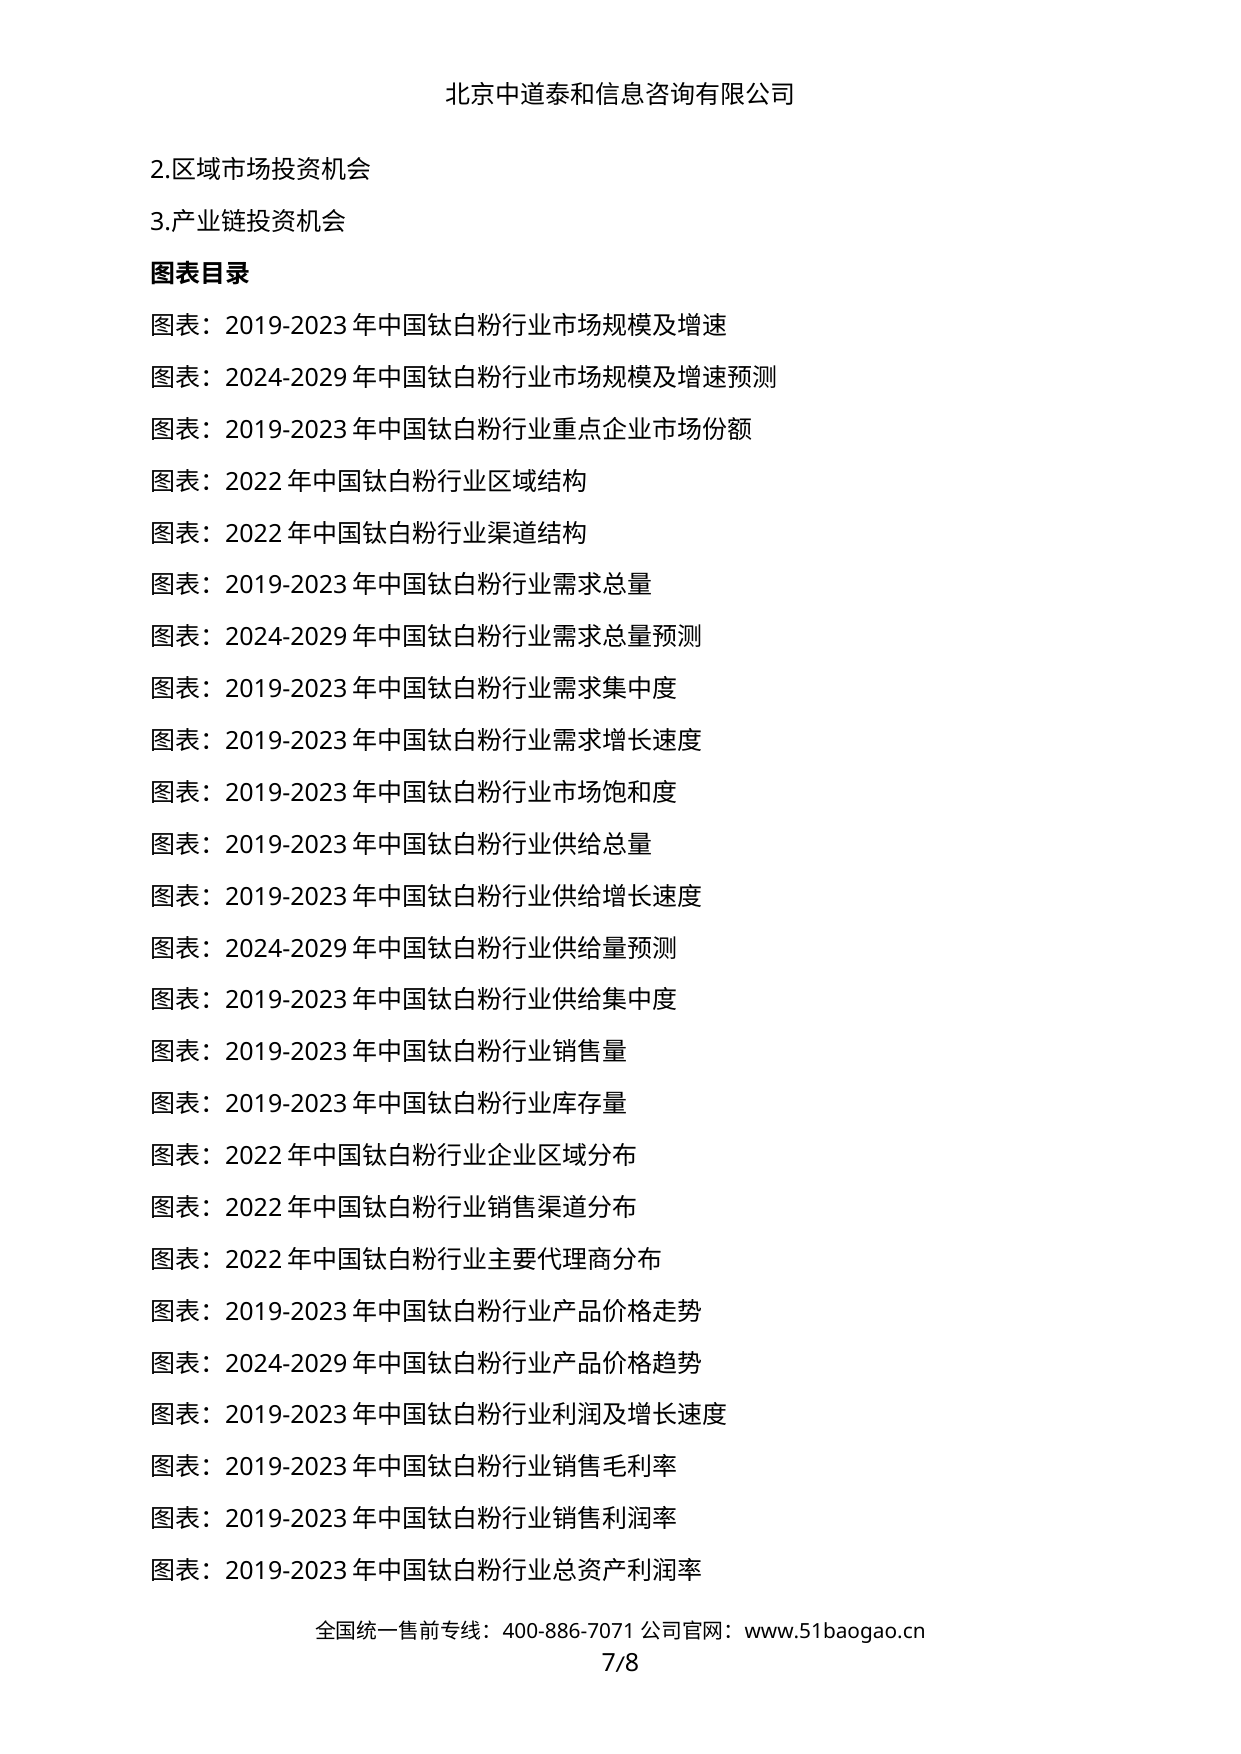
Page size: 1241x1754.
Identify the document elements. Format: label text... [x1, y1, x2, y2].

text 图表：2019-2023年中国钛白粉行业总资产利润率 [150, 1551, 1090, 1587]
text 图表：2019-2023年中国钛白粉行业市场规模及增速 [150, 306, 1090, 342]
text 图表：2019-2023年中国钛白粉行业库存量 [150, 1084, 1090, 1120]
text 图表：2019-2023年中国钛白粉行业产品价格走势 [150, 1291, 1090, 1327]
text 图表：2019-2023年中国钛白粉行业销售毛利率 [150, 1447, 1090, 1483]
text 图表：2019-2023年中国钛白粉行业供给总量 [150, 824, 1090, 861]
text 图表：2022年中国钛白粉行业销售渠道分布 [150, 1187, 1090, 1224]
text 图表：2019-2023年中国钛白粉行业重点企业市场份额 [150, 409, 1090, 446]
text 图表：2024-2029年中国钛白粉行业需求总量预测 [150, 617, 1090, 653]
text 图表：2019-2023年中国钛白粉行业供给增长速度 [150, 876, 1090, 912]
text 图表：2019-2023年中国钛白粉行业销售量 [150, 1032, 1090, 1068]
text 3.产业链投资机会 [150, 202, 1090, 238]
text 图表：2022年中国钛白粉行业区域结构 [150, 461, 1090, 497]
text 图表：2019-2023年中国钛白粉行业市场饱和度 [150, 772, 1090, 809]
text 图表：2019-2023年中国钛白粉行业销售利润率 [150, 1499, 1090, 1535]
text 图表：2024-2029年中国钛白粉行业产品价格趋势 [150, 1343, 1090, 1379]
text 图表：2022年中国钛白粉行业渠道结构 [150, 513, 1090, 549]
text 图表：2019-2023年中国钛白粉行业需求增长速度 [150, 721, 1090, 757]
text 图表目录 [150, 254, 1090, 290]
text 图表：2024-2029年中国钛白粉行业市场规模及增速预测 [150, 357, 1090, 394]
text 图表：2024-2029年中国钛白粉行业供给量预测 [150, 928, 1090, 964]
text 图表：2022年中国钛白粉行业主要代理商分布 [150, 1239, 1090, 1276]
text 图表：2019-2023年中国钛白粉行业供给集中度 [150, 980, 1090, 1016]
text 图表：2019-2023年中国钛白粉行业需求总量 [150, 565, 1090, 601]
text 图表：2022年中国钛白粉行业企业区域分布 [150, 1136, 1090, 1172]
text 2.区域市场投资机会 [150, 150, 1090, 186]
text 图表：2019-2023年中国钛白粉行业需求集中度 [150, 669, 1090, 705]
text 图表：2019-2023年中国钛白粉行业利润及增长速度 [150, 1395, 1090, 1431]
